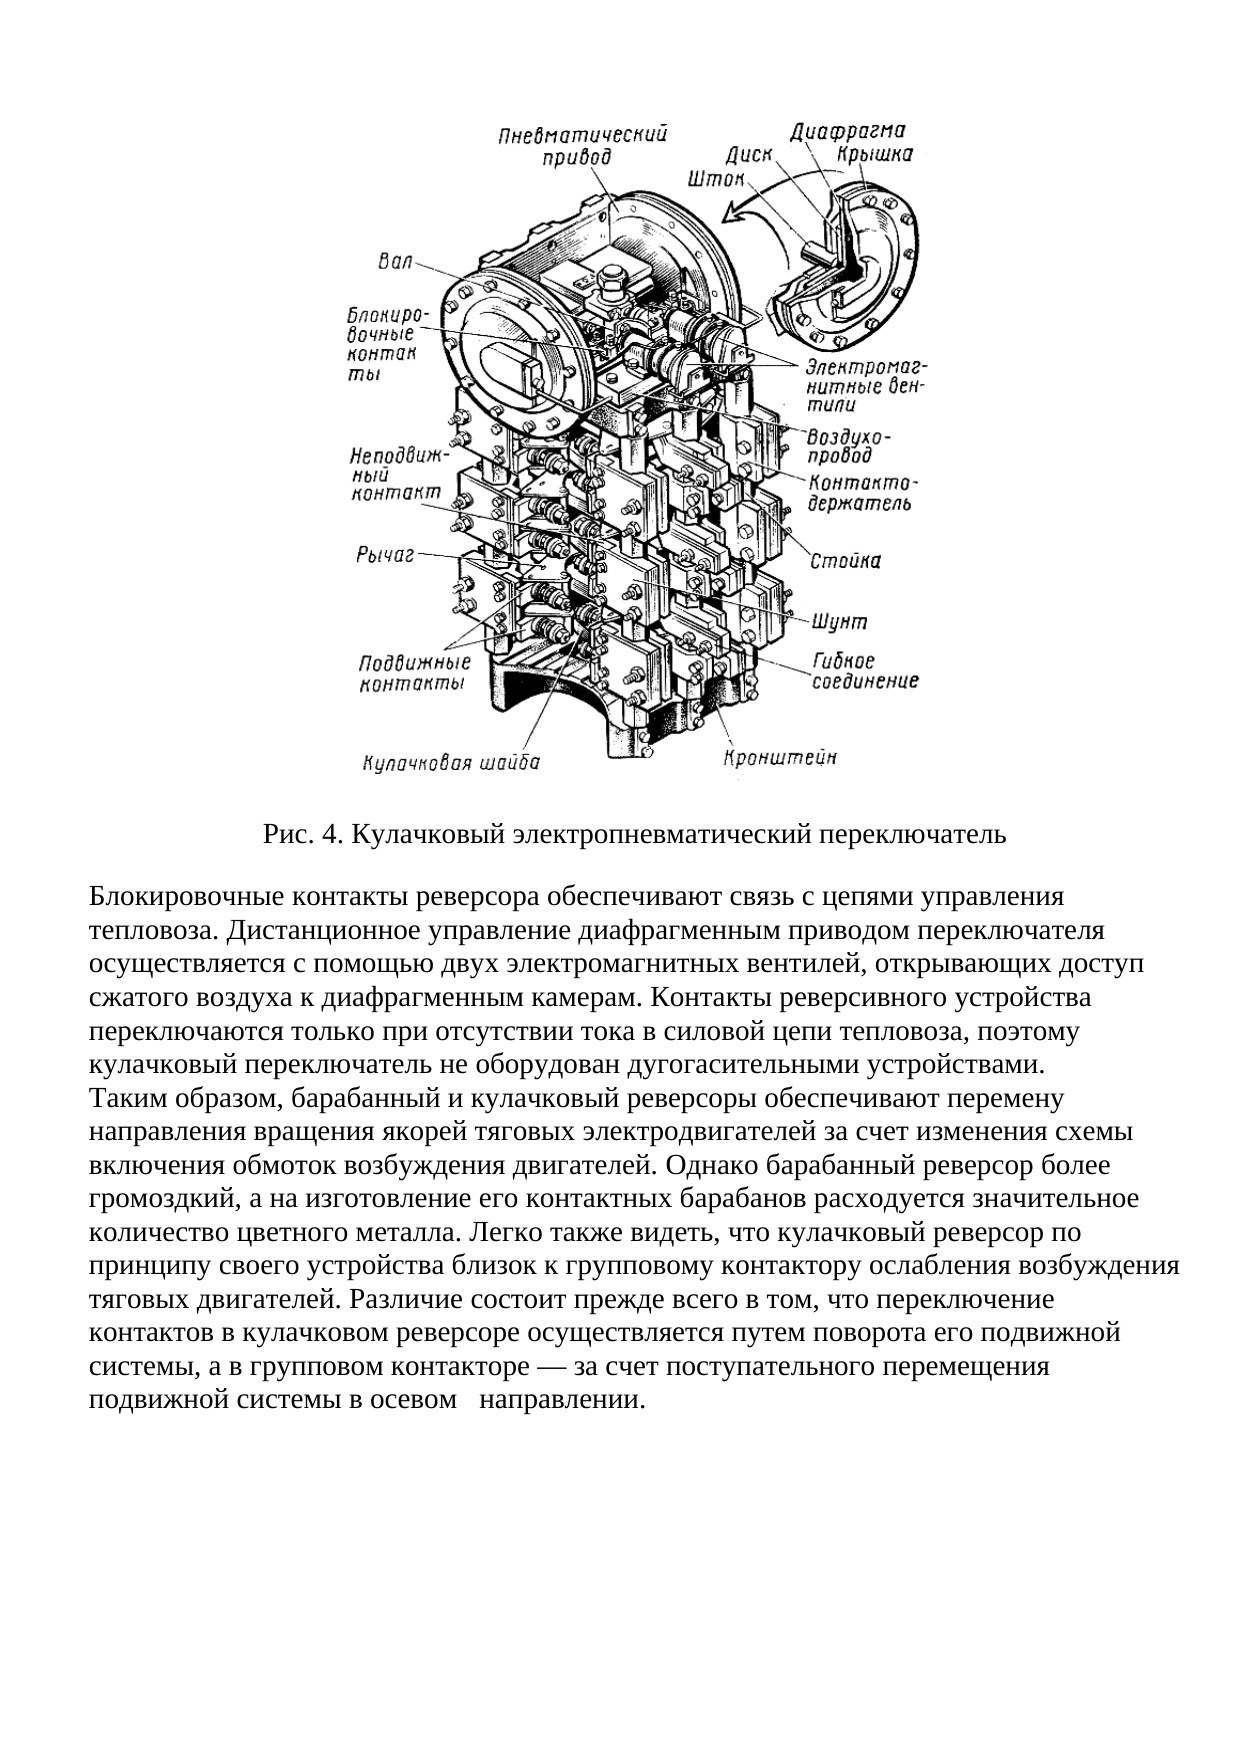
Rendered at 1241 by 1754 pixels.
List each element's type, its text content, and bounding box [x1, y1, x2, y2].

text Блокировочные контакты реверсора обеспечивают связь с цепями управления тепловоза. Дистанционное управление диафрагменным приводом переключателя осуществляется с помощью двух электромагнитных вентилей, открывающих доступ сжатого воздуха к диафрагменным камерам. Контакты реверсивного устройства переключаются только при отсутствии тока в силовой цепи тепловоза, поэтому кулачковый переключатель не оборудован дугогасительными устройствами. Таким образом, барабанный и кулачковый реверсоры обеспечивают перемену направления вращения якорей тяговых электродвигателей за счет изменения схемы включения обмоток возбуждения двигателей. Однако барабанный реверсор более громоздкий, а на изготовление его контактных барабанов расходуется значительное количество цветного металла. Легко также видеть, что кулачковый реверсор по принципу своего устройства близок к групповому контактору ослабления возбуждения тяговых двигателей. Различие состоит прежде всего в том, что переключение контактов в кулачковом реверсоре осуществляется путем поворота его подвижной системы, а в групповом контакторе — за счет поступательного перемещения подвижной системы в осевом направлении. [89, 878, 1181, 1415]
picture [340, 118, 930, 787]
text Рис. 4. Кулачковый электропневматический переключатель [89, 816, 1181, 849]
